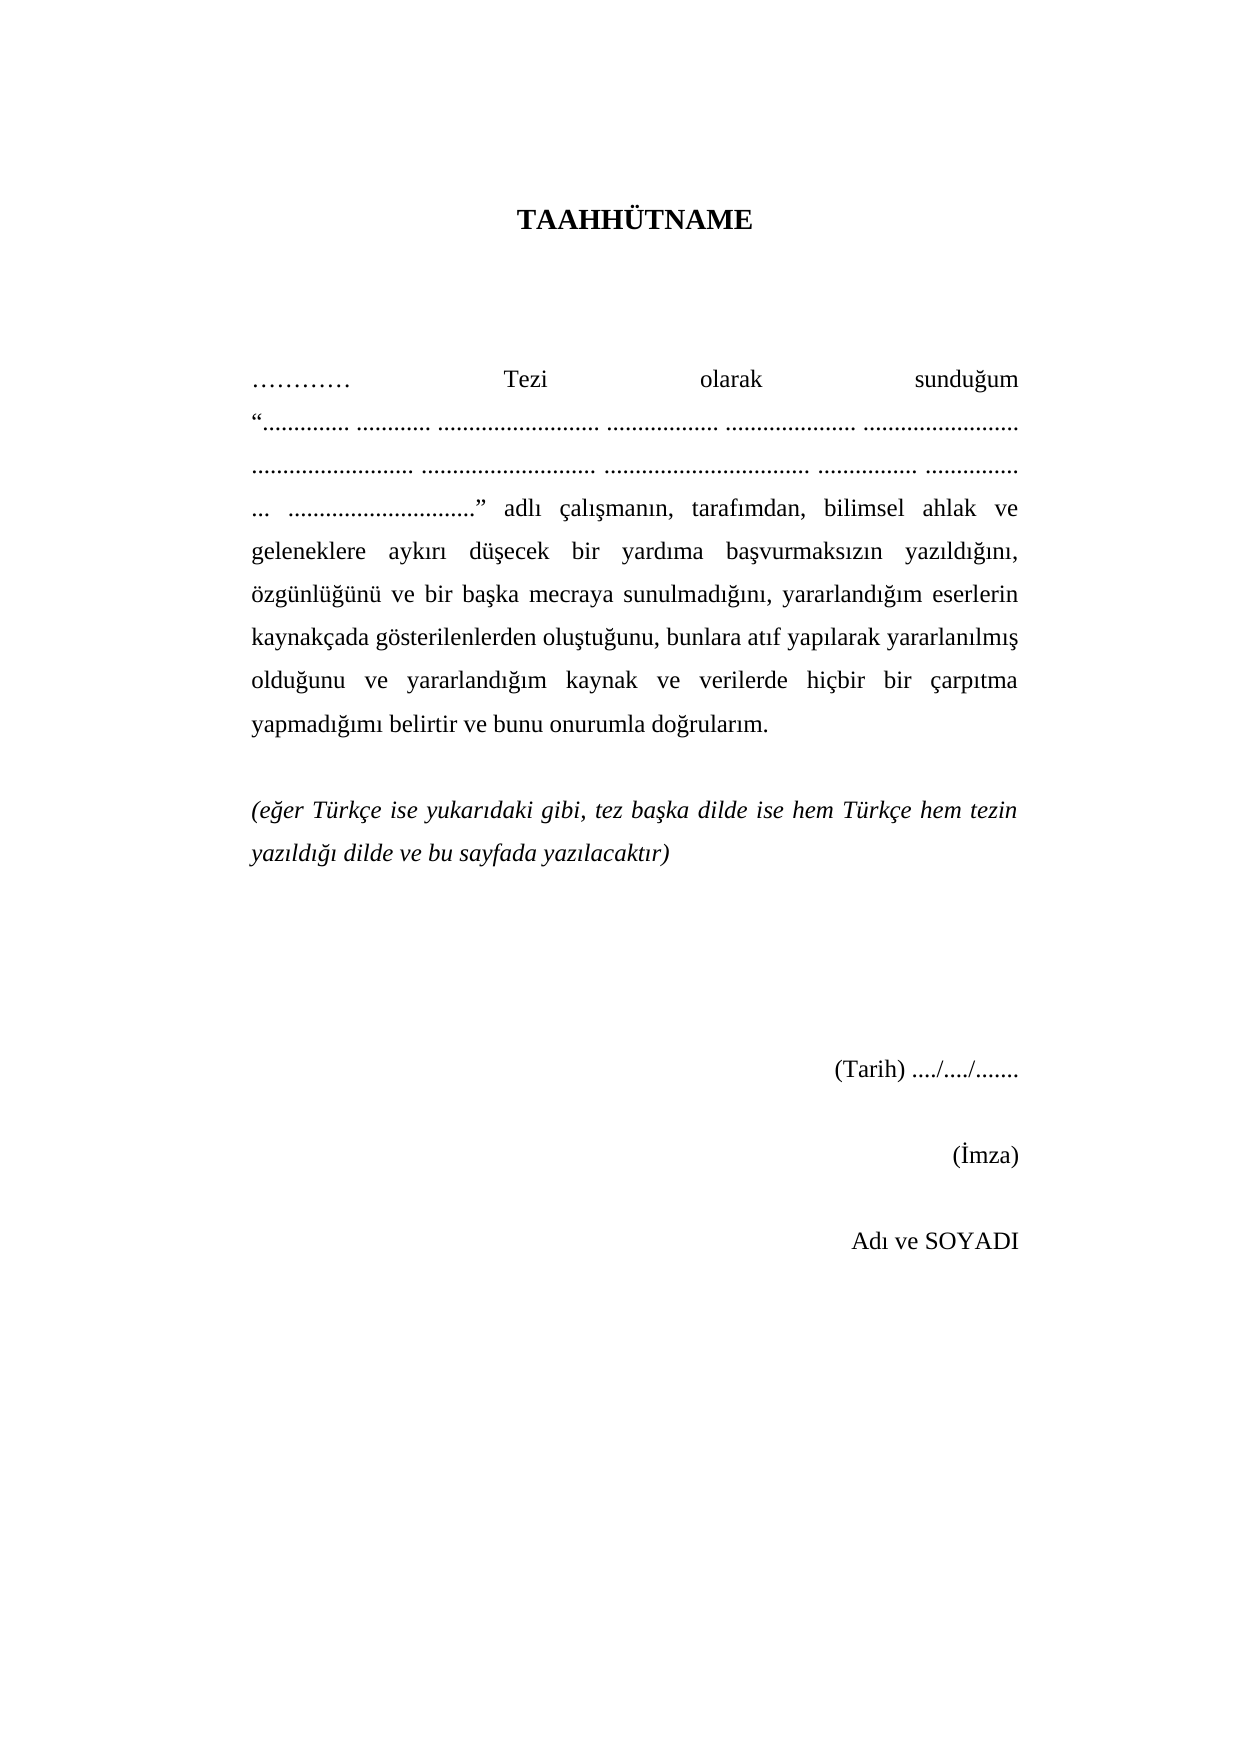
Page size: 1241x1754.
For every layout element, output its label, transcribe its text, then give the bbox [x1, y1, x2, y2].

text (eğer Türkçe ise yukarıdaki gibi, tez başka dilde ise hem Türkçe hem tezin yazıldığı dilde ve bu sayfada yazılacaktır) [251, 795, 1019, 867]
text (Tarih) ..../..../....... [694, 1054, 1019, 1082]
text (İmza) [694, 1140, 1019, 1169]
text Adı ve SOYADI [694, 1226, 1019, 1255]
subtitle TAAHHÜTNAME [177, 202, 1092, 236]
text ………… Tezi olarak sunduğum “.............. ............ .......................... .................. ..................... ......................... .......................... ............................ ................................. ................ .................. ..............................” adlı çalışmanın, tarafımdan, bilimsel ahlak ve geleneklere aykırı düşecek bir yardıma başvurmaksızın yazıldığını, özgünlüğünü ve bir başka mecraya sunulmadığını, yararlandığım eserlerin kaynakçada gösterilenlerden oluştuğunu, bunlara atıf yapılarak yararlanılmış olduğunu ve yararlandığım kaynak ve verilerde hiçbir bir çarpıtma yapmadığımı belirtir ve bunu onurumla doğrularım. [251, 364, 1019, 737]
